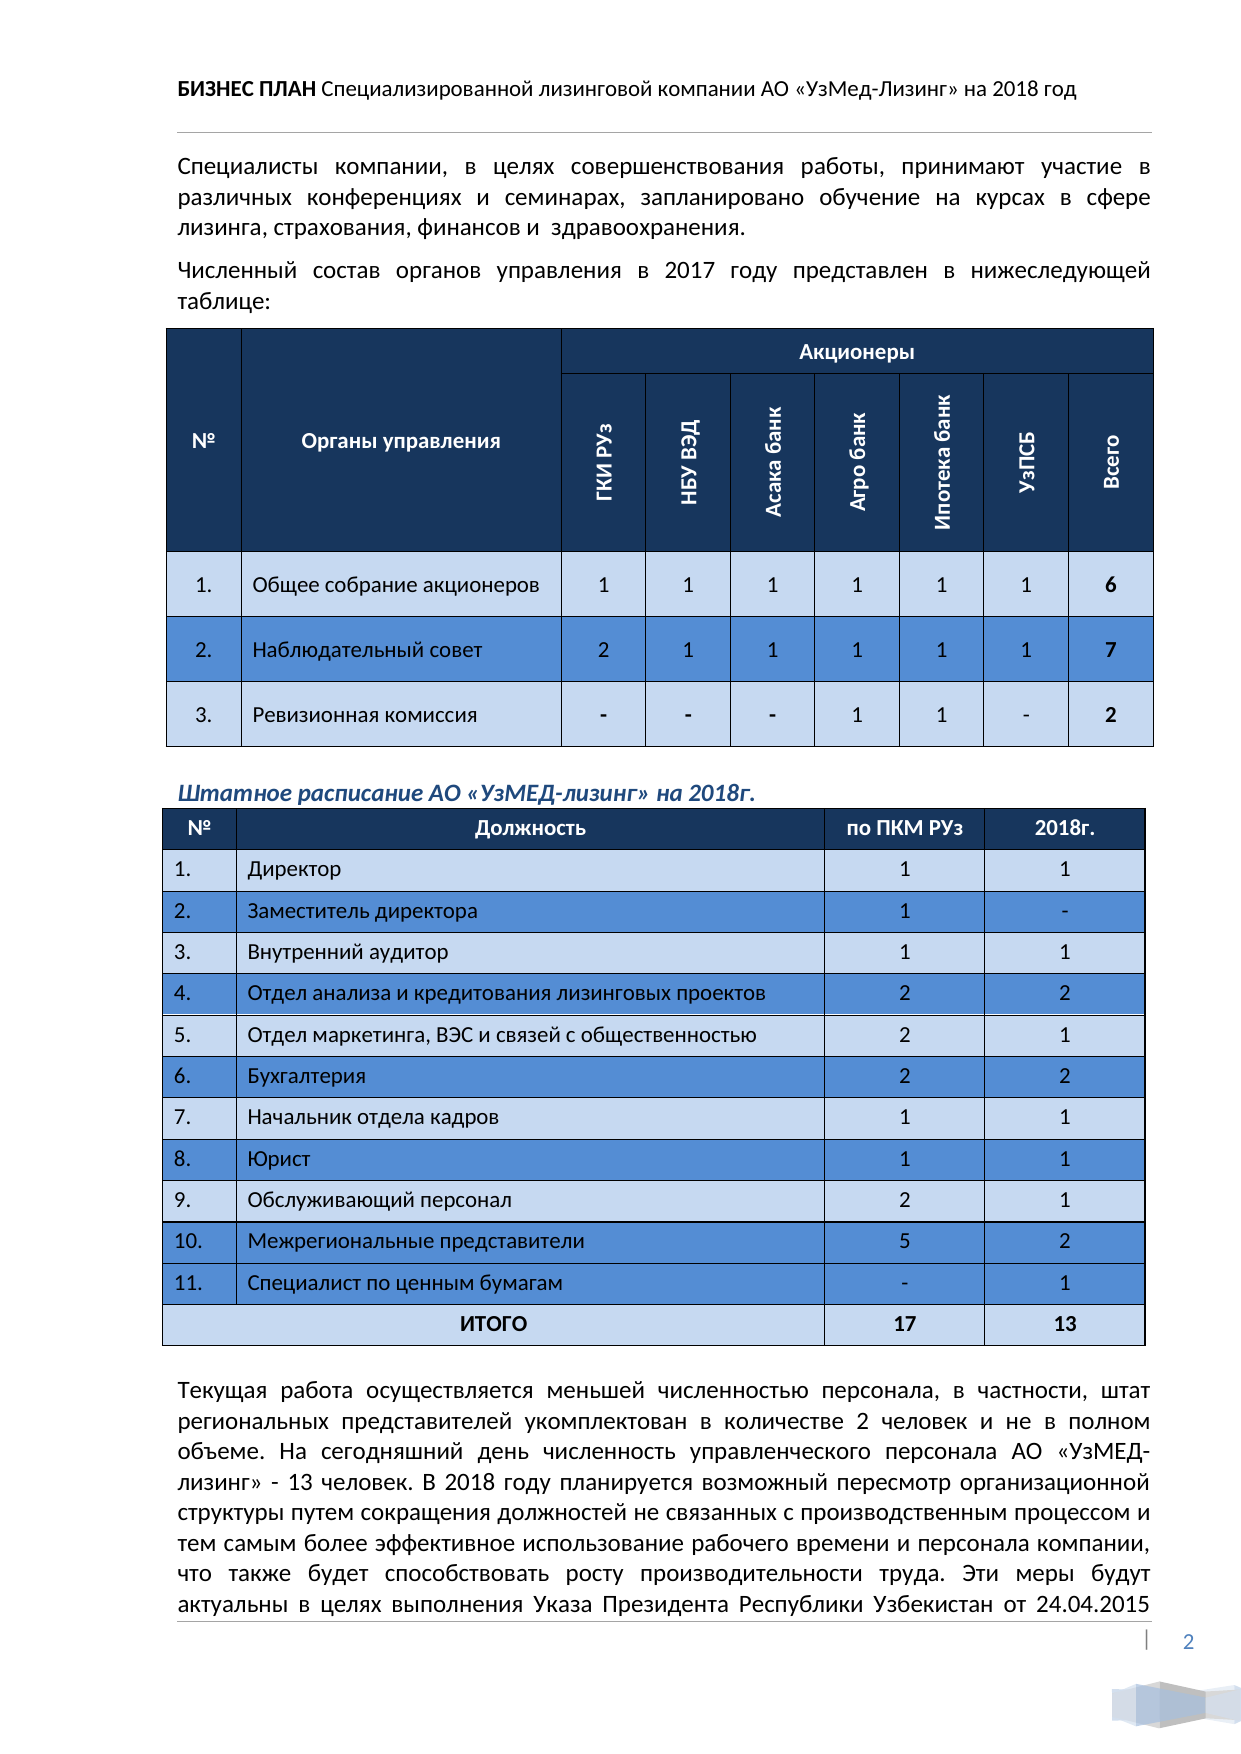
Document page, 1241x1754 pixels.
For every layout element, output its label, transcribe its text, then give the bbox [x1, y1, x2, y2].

table_cell 1 [815, 617, 899, 681]
table_cell 1 [562, 552, 645, 616]
table_cell 5 [825, 1223, 984, 1263]
table_cell Бухгалтерия [237, 1057, 824, 1097]
table_cell 2 [825, 1181, 984, 1221]
table_cell ИТОГО [163, 1305, 824, 1345]
table_cell 1 [900, 682, 983, 746]
text Специалисты компании, в целях совершенствования работы, принимают участие в различных конференциях и семинарах, запланировано обучение на курсах в сфере лизинга, страхования, финансов и здравоохранения. [177, 150, 1152, 242]
table_cell 1 [825, 933, 984, 973]
table_cell 2 [985, 1223, 1144, 1263]
table_cell - [985, 892, 1144, 932]
text Численный состав органов управления в 2017 году представлен в нижеследующей таблице: [177, 254, 1152, 315]
table_cell 2 [985, 1057, 1144, 1097]
table_cell Директор [237, 850, 824, 891]
table_cell Заместитель директора [237, 892, 824, 932]
table_cell 3. [163, 933, 236, 973]
table_cell 1 [985, 1264, 1144, 1304]
table_cell 1 [984, 552, 1068, 616]
table_cell - [984, 682, 1068, 746]
table_cell 1 [646, 617, 730, 681]
table_cell 1 [900, 552, 983, 616]
table_cell 2 [1069, 682, 1153, 746]
table_cell 1 [646, 552, 730, 616]
table_cell Внутренний аудитор [237, 933, 824, 973]
table_cell НБУ ВЭД [646, 374, 730, 551]
table_cell 1 [985, 1098, 1144, 1139]
table_cell 1 [985, 933, 1144, 973]
table_cell 2. [163, 892, 236, 932]
table_cell - [825, 1264, 984, 1304]
table_cell 1 [984, 617, 1068, 681]
table_cell 2 [825, 974, 984, 1014]
table_cell 5. [163, 1016, 236, 1056]
table_cell ГКИ РУз [562, 374, 645, 551]
text Штатное расписание АО «УзМЕД-лизинг» на 2018г. [177, 777, 1152, 808]
table_cell Всего [1069, 374, 1153, 551]
table_cell Агро банк [815, 374, 899, 551]
table_cell Асака банк [731, 374, 814, 551]
table_cell 1 [825, 850, 984, 891]
table_cell Юрист [237, 1140, 824, 1180]
table_cell 1 [815, 682, 899, 746]
table_header Органы управления [242, 329, 561, 551]
table_cell - [646, 682, 730, 746]
table_cell 1 [731, 617, 814, 681]
table_cell Наблюдательный совет [242, 617, 561, 681]
table_cell Начальник отдела кадров [237, 1098, 824, 1139]
table_cell 17 [825, 1305, 984, 1345]
table_cell 9. [163, 1181, 236, 1221]
table_cell 13 [985, 1305, 1144, 1345]
table_cell Ипотека банк [900, 374, 983, 551]
table_cell - [731, 682, 814, 746]
table_cell Межрегиональные представители [237, 1223, 824, 1263]
table_cell 10. [163, 1223, 236, 1263]
table_header Должность [237, 809, 824, 849]
table_cell 2 [825, 1057, 984, 1097]
table_cell 1 [825, 1098, 984, 1139]
table_cell - [562, 682, 645, 746]
table_cell 7. [163, 1098, 236, 1139]
table_cell Специалист по ценным бумагам [237, 1264, 824, 1304]
table_cell 1 [825, 892, 984, 932]
table_header № [167, 329, 241, 551]
table_header по ПКМ РУз [825, 809, 984, 849]
table_cell 1 [815, 552, 899, 616]
table_cell 6 [1069, 552, 1153, 616]
table_cell 2. [167, 617, 241, 681]
table_cell 2 [825, 1016, 984, 1056]
table_cell 1 [985, 1140, 1144, 1180]
table_cell 1 [825, 1140, 984, 1180]
table_cell 1. [163, 850, 236, 891]
table_cell 3. [167, 682, 241, 746]
table_cell УзПСБ [984, 374, 1068, 551]
table_cell Обслуживающий персонал [237, 1181, 824, 1221]
table_cell Отдел маркетинга, ВЭС и связей с общественностью [237, 1016, 824, 1056]
table_cell 2 [985, 974, 1144, 1014]
table_cell 1. [167, 552, 241, 616]
table_cell 8. [163, 1140, 236, 1180]
table_cell 1 [985, 1016, 1144, 1056]
table_header № [163, 809, 236, 849]
table_header Акционеры [562, 329, 1153, 373]
table_cell Общее собрание акционеров [242, 552, 561, 616]
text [177, 1374, 1152, 1618]
table_header 2018г. [985, 809, 1144, 849]
table_cell 4. [163, 974, 236, 1014]
table_cell 2 [562, 617, 645, 681]
table_cell 11. [163, 1264, 236, 1304]
table_cell 1 [900, 617, 983, 681]
table_cell Ревизионная комиссия [242, 682, 561, 746]
table_cell 6. [163, 1057, 236, 1097]
table_cell 1 [985, 850, 1144, 891]
table_cell 1 [985, 1181, 1144, 1221]
table_cell 1 [731, 552, 814, 616]
table_cell 7 [1069, 617, 1153, 681]
table_cell Отдел анализа и кредитования лизинговых проектов [237, 974, 824, 1014]
